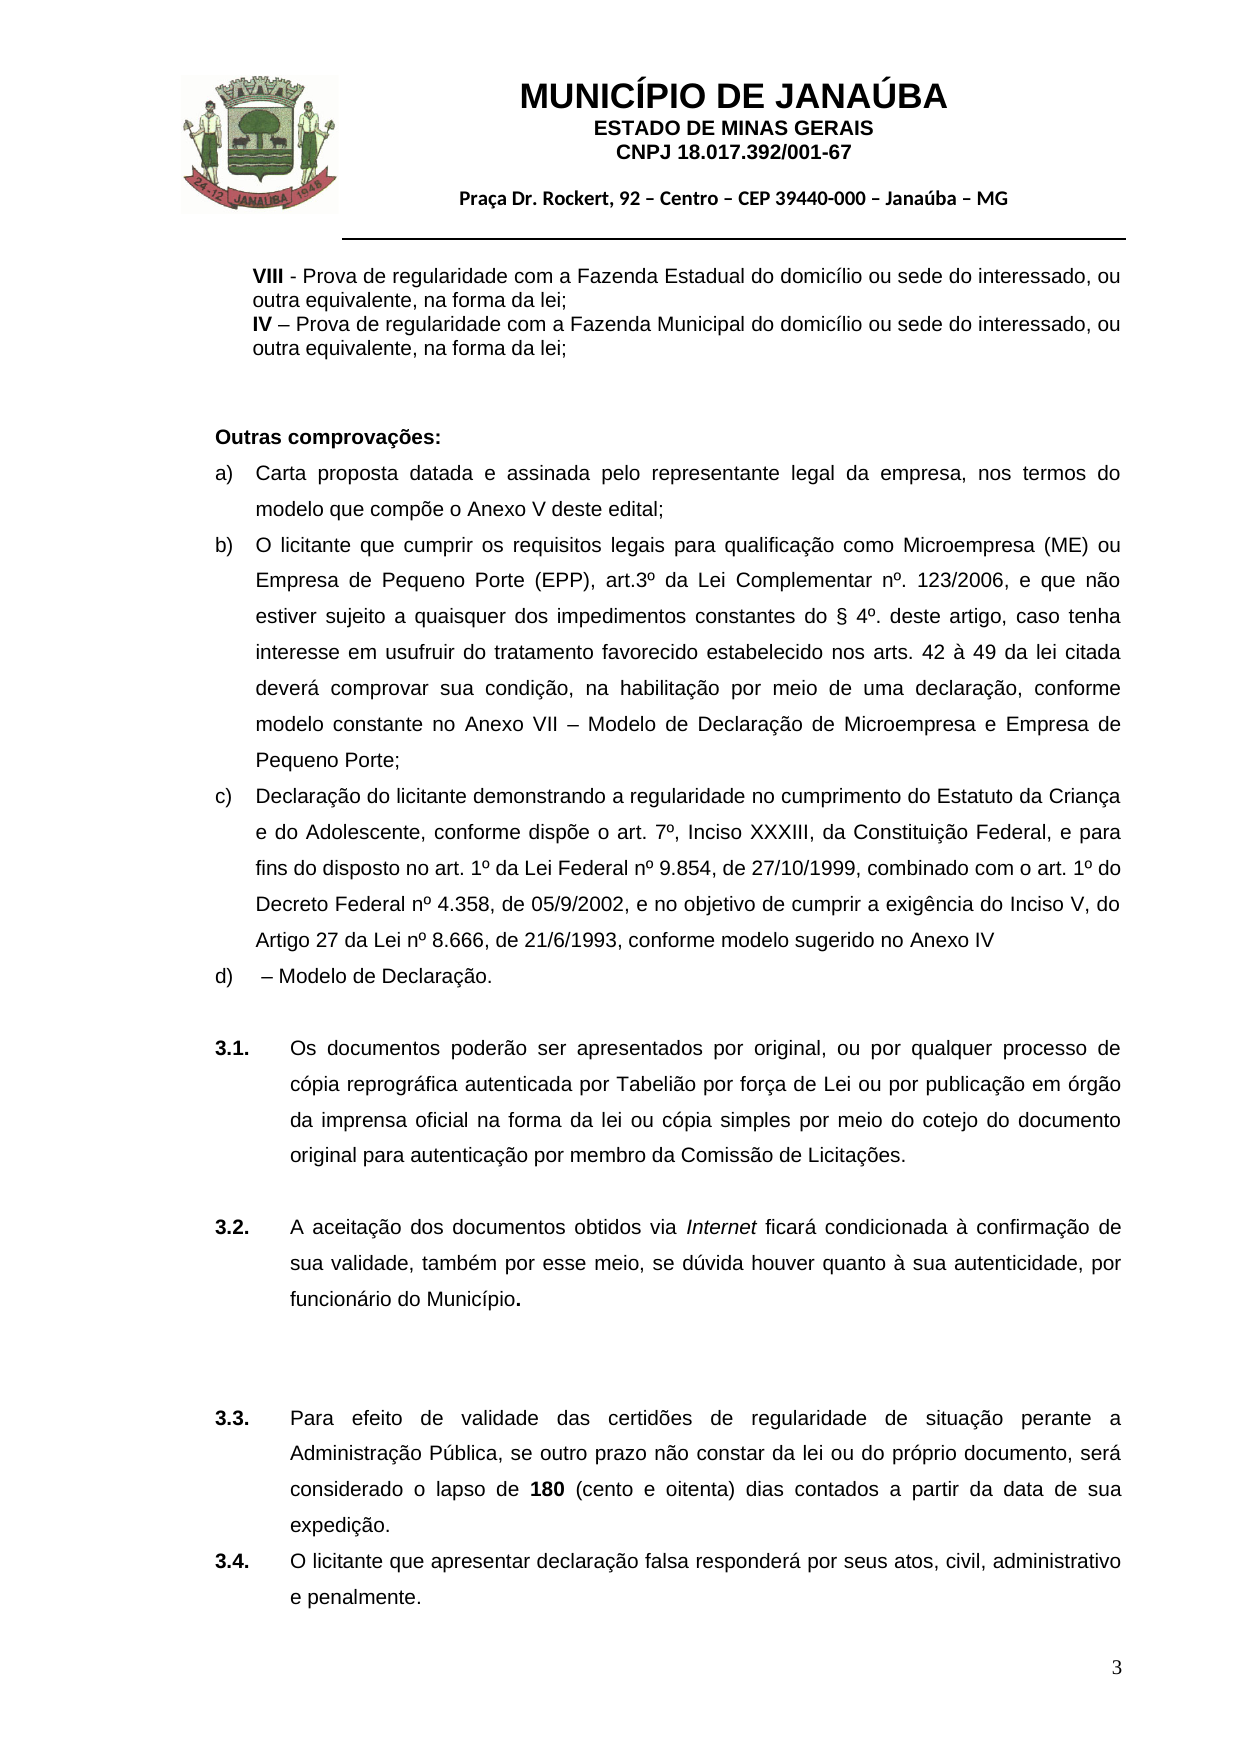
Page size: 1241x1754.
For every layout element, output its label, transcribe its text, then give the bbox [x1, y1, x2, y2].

picture [180, 75, 339, 214]
list – Modelo de Declaração. [215, 964, 1122, 988]
list Declaração do licitante demonstrando a regularidade no cumprimento do Estatuto da Criança e do Adolescente, conforme dispõe o art. 7º, Inciso XXXIII, da Constituição Federal, e para fins do disposto no art. 1º da Lei Federal nº 9.854, de 27/10/1999, combinado com o art. 1º do Decreto Federal nº 4.358, de 05/9/2002, e no objetivo de cumprir a exigência do Inciso V, do Artigo 27 da Lei nº 8.666, de 21/6/1993, conforme modelo sugerido no Anexo IV [215, 784, 1122, 952]
list O licitante que cumprir os requisitos legais para qualificação como Microempresa (ME) ou Empresa de Pequeno Porte (EPP), art.3º da Lei Complementar nº. 123/2006, e que não estiver sujeito a quaisquer dos impedimentos constantes do § 4º. deste artigo, caso tenha interesse em usufruir do tratamento favorecido estabelecido nos arts. 42 à 49 da lei citada deverá comprovar sua condição, na habilitação por meio de uma declaração, conforme modelo constante no Anexo VII – Modelo de Declaração de Microempresa e Empresa de Pequeno Porte; [215, 532, 1122, 772]
list A aceitação dos documentos obtidos via Internet ficará condicionada à confirmação de sua validade, também por esse meio, se dúvida houver quanto à sua autenticidade, por funcionário do Município. [215, 1215, 1122, 1311]
list IV – Prova de regularidade com a Fazenda Municipal do domicílio ou sede do interessado, ou outra equivalente, na forma da lei; [252, 312, 1122, 359]
list Os documentos poderão ser apresentados por original, ou por qualquer processo de cópia reprográfica autenticada por Tabelião por força de Lei ou por publicação em órgão da imprensa oficial na forma da lei ou cópia simples por meio do cotejo do documento original para autenticação por membro da Comissão de Licitações. [215, 1036, 1122, 1167]
list Para efeito de validade das certidões de regularidade de situação perante a Administração Pública, se outro prazo não constar da lei ou do próprio documento, será considerado o lapso de 180 (cento e oitenta) dias contados a partir da data de sua expedição. [215, 1405, 1122, 1537]
text Outras comprovações: [215, 424, 1122, 448]
list VIII - Prova de regularidade com a Fazenda Estadual do domicílio ou sede do interessado, ou outra equivalente, na forma da lei; [252, 264, 1122, 312]
list O licitante que apresentar declaração falsa responderá por seus atos, civil, administrativo e penalmente. [215, 1549, 1122, 1609]
list Carta proposta datada e assinada pelo representante legal da empresa, nos termos do modelo que compõe o Anexo V deste edital; [215, 461, 1122, 520]
